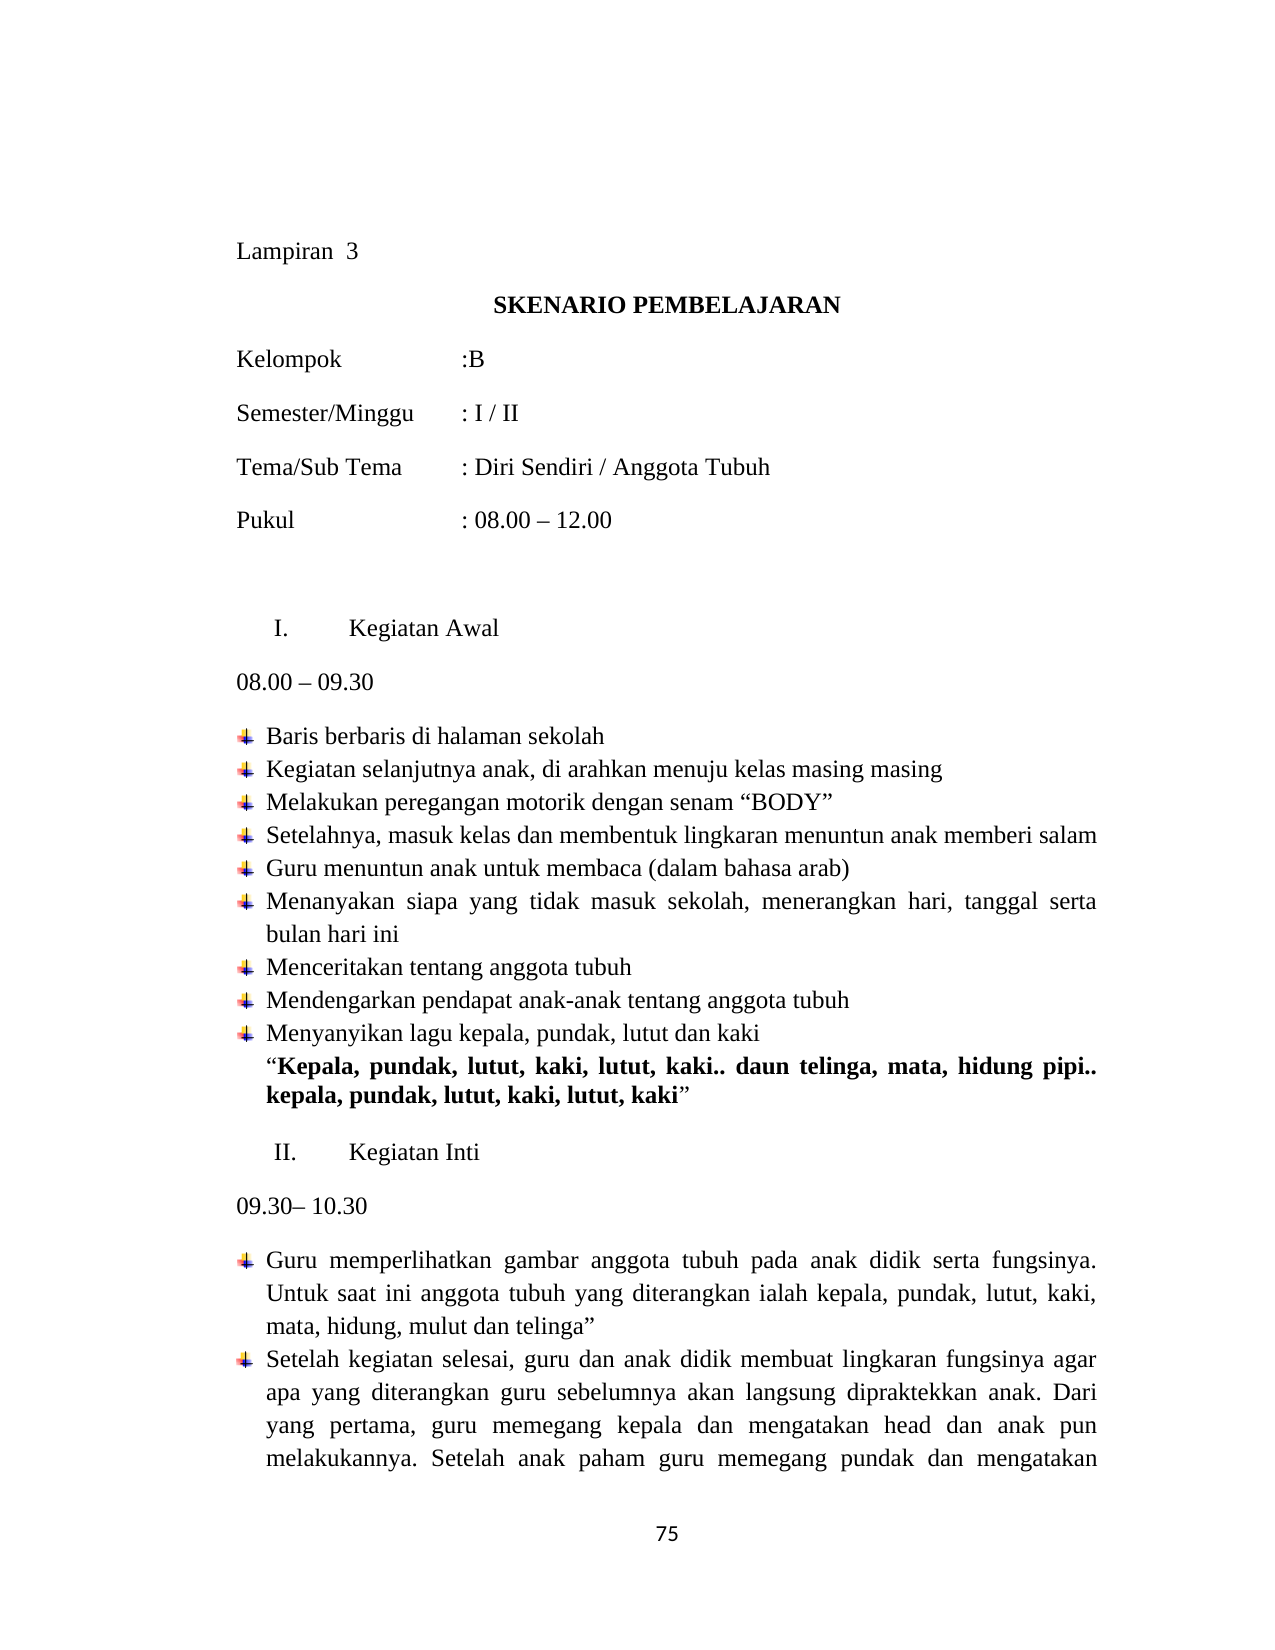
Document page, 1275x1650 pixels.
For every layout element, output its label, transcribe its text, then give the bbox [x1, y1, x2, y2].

text Pukul : 08.00 – 12.00 [236, 506, 1098, 534]
picture [237, 958, 254, 976]
list Menceritakan tentang anggota tubuh [236, 952, 1098, 981]
list “Kepala, pundak, lutut, kaki, lutut, kaki.. daun telinga, mata, hidung pipi.. kepala, pundak, lutut, kaki, lutut, kaki” [266, 1051, 1098, 1109]
picture [237, 826, 254, 844]
picture [237, 859, 254, 877]
picture [237, 760, 254, 778]
list Melakukan peregangan motorik dengan senam “BODY” [236, 787, 1098, 816]
picture [237, 892, 254, 910]
list Menyanyikan lagu kepala, pundak, lutut dan kaki [236, 1018, 1098, 1047]
picture [237, 991, 254, 1009]
list Mendengarkan pendapat anak-anak tentang anggota tubuh [236, 985, 1098, 1014]
text Tema/Sub Tema : Diri Sendiri / Anggota Tubuh [236, 452, 1098, 480]
picture [237, 1024, 254, 1042]
text SKENARIO PEMBELAJARAN [236, 290, 1098, 319]
text Semester/Minggu : I / II [236, 398, 1098, 427]
picture [237, 727, 254, 745]
list Menanyakan siapa yang tidak masuk sekolah, menerangkan hari, tanggal serta bulan hari ini [236, 886, 1098, 948]
list Kegiatan selanjutnya anak, di arahkan menuju kelas masing masing [236, 754, 1098, 783]
text 08.00 – 09.30 [236, 667, 1098, 696]
list Guru memperlihatkan gambar anggota tubuh pada anak didik serta fungsinya. Untuk saat ini anggota tubuh yang diterangkan ialah kepala, pundak, lutut, kaki, mata, hidung, mulut dan telinga” [236, 1245, 1098, 1340]
text Lampiran 3 [236, 236, 1098, 265]
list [235, 1344, 1098, 1472]
picture [237, 1251, 254, 1269]
list Kegiatan Awal [274, 613, 1098, 642]
list Baris berbaris di halaman sekolah [236, 721, 1098, 750]
list Setelahnya, masuk kelas dan membentuk lingkaran menuntun anak memberi salam [236, 820, 1098, 849]
list Kegiatan Inti [274, 1137, 1098, 1166]
text 09.30– 10.30 [236, 1191, 1098, 1220]
picture [236, 1350, 253, 1368]
list Guru menuntun anak untuk membaca (dalam bahasa arab) [236, 853, 1098, 882]
text Kelompok :B [236, 344, 1098, 373]
picture [237, 793, 254, 811]
